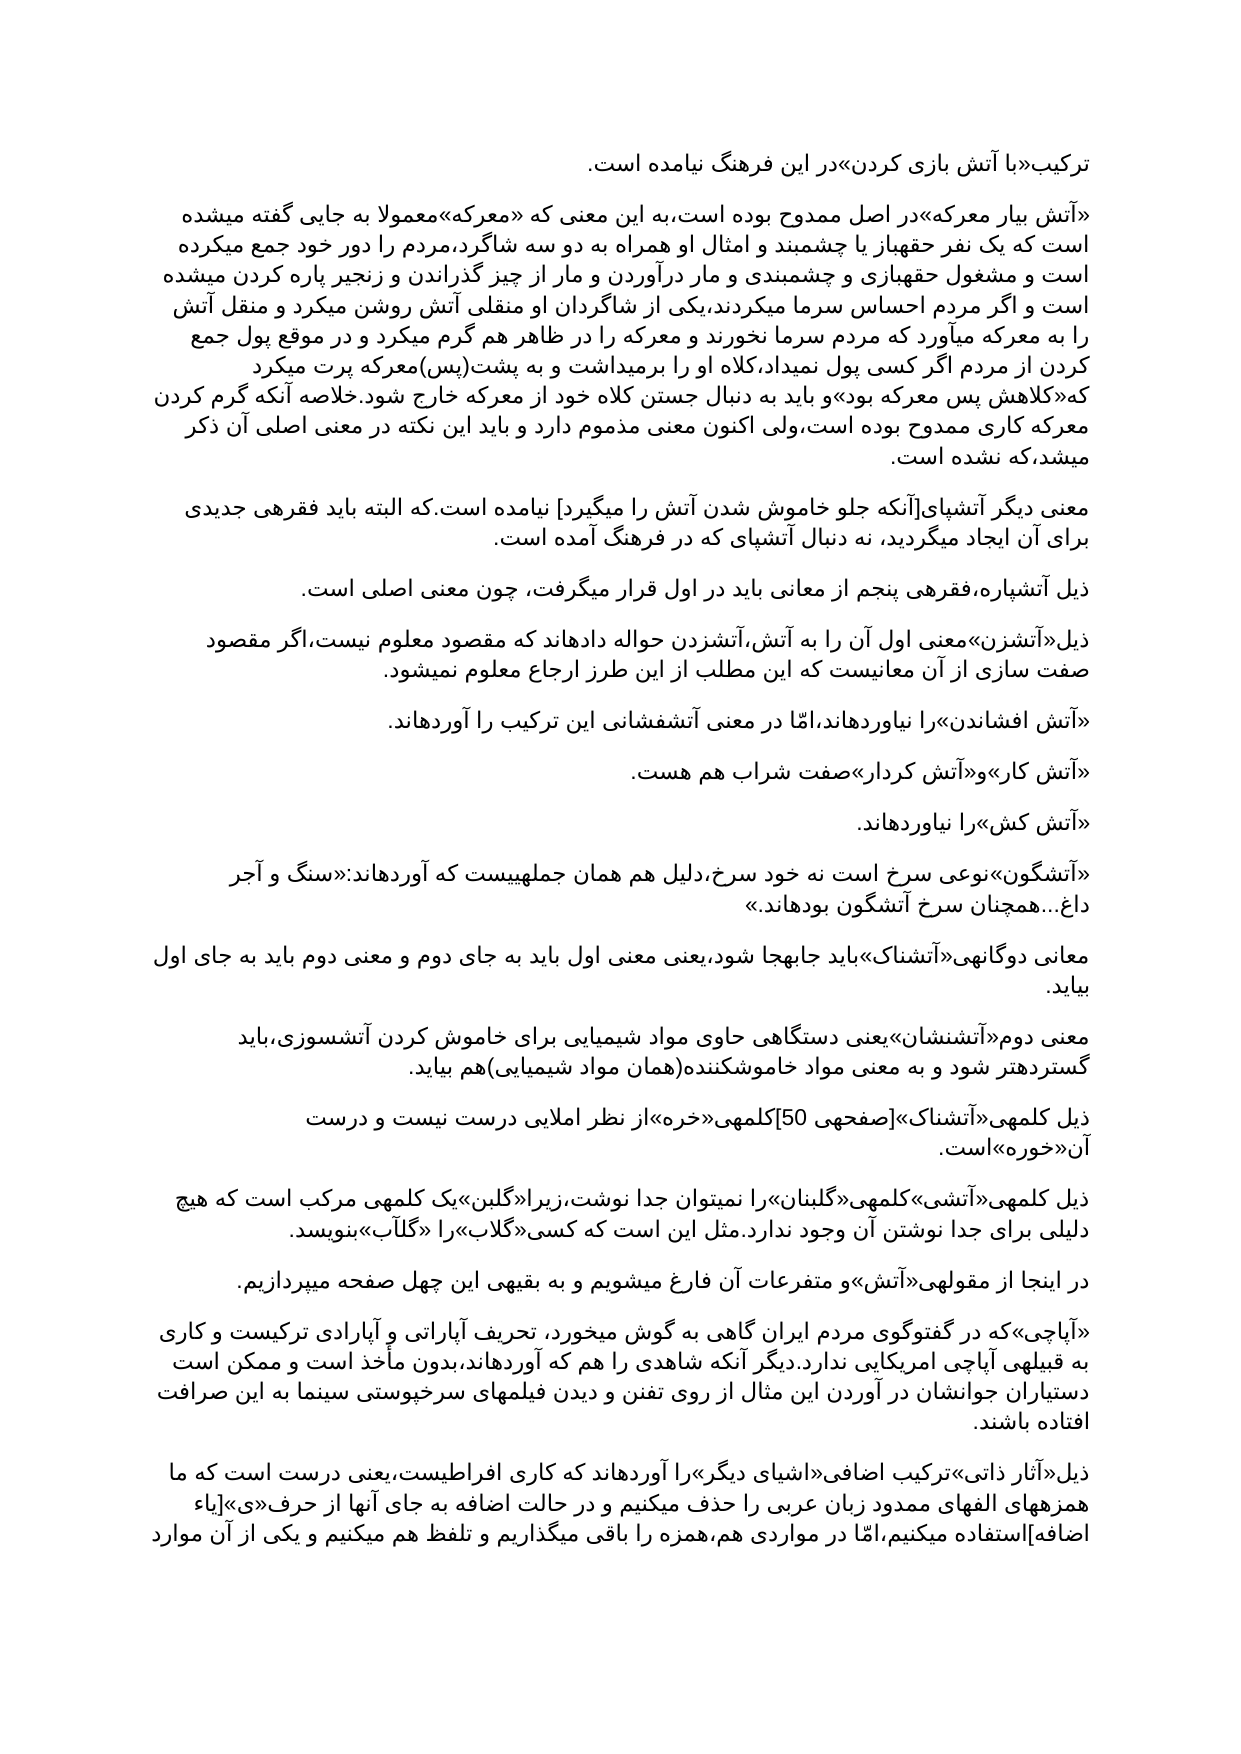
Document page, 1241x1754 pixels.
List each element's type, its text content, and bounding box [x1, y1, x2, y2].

text «آتش کش»را نیاورده‏اند. [150, 809, 1090, 836]
text ذیل کلمه‏ی«آتشی»کلمه‏ی«گل‏بنان»را نمی‏توان جدا نوشت،زیرا«گلبن»یک کلمه‏ی مرکب است که هیچ دلیلی برای‏ جدا نوشتن آن وجود ندارد.مثل این است که کسی«گلاب»را «گل‏آب»بنویسد. [150, 1185, 1090, 1242]
text در این‏جا از مقوله‏ی«آتش»و متفرعات آن فارغ می‏شویم و به‏ بقیه‏ی این چهل صفحه می‏پردازیم. [150, 1267, 1090, 1293]
text ذیل کلمه‏ی«آتشناک»[صفحه‏ی 50]کلمه‏ی«خره»از نظر املایی درست نیست و درست آن«خوره»است. [150, 1104, 1090, 1161]
text معنی دیگر آتش‏پای‏[آن‏که جلو خاموش شدن آتش را می‏گیرد] نیامده است.که البته باید فقره‏ی جدیدی برای آن ایجاد می‏گردید، نه دنبال آتش‏پای که در فرهنگ آمده است. [150, 494, 1090, 550]
text «آتش‏گون»نوعی سرخ است نه خود سرخ،دلیل هم همان‏ جمله‏یی‏ست که آورده‏اند:«سنگ و آجر داغ...هم‏چنان سرخ‏ آتش‏گون بوده‏اند.» [150, 860, 1090, 917]
text ترکیب«با آتش بازی کردن»در این فرهنگ نیامده است. [150, 150, 1090, 176]
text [150, 1459, 1090, 1546]
text «آپاچی»که در گفت‏وگوی مردم ایران گاهی به گوش می‏خورد، تحریف آپاراتی و آپارادی ترکی‏ست و کاری به قبیله‏ی آپاچی‏ امریکایی ندارد.دیگر آن‏که شاهدی را هم که آورده‏اند،بدون مأخذ است و ممکن است دستیاران جوان‏شان در آوردن این مثال از روی‏ تفنن و دیدن فیلم‏های سرخ‏پوستی سینما به این صرافت افتاده‏ باشند. [150, 1318, 1090, 1435]
text ذیل«آتش‏زن»معنی اول آن را به آتش،آتش‏زدن حواله داده‏اند که مقصود معلوم نیست،اگر مقصود صفت سازی از آن معانی‏ست که‏ این مطلب از این طرز ارجاع معلوم نمی‏شود. [150, 626, 1090, 683]
text «آتش کار»و«آتش کردار»صفت شراب هم هست. [150, 758, 1090, 785]
text ذیل آتش‏پاره،فقره‏ی پنجم از معانی باید در اول قرار می‏گرفت، چون معنی اصلی است. [150, 575, 1090, 601]
text معنی دوم«آتش‏نشان»یعنی دستگاهی حاوی مواد شیمیایی‏ برای خاموش کردن آتش‏سوزی،باید گسترده‏تر شود و به معنی مواد خاموش‏کننده(همان مواد شیمیایی)هم بیاید. [150, 1023, 1090, 1079]
text «آتش افشاندن»را نیاورده‏اند،امّا در معنی آتش‏فشانی این‏ ترکیب را آورده‏اند. [150, 707, 1090, 734]
text «آتش بیار معرکه»در اصل ممدوح بوده است،به این معنی که‏ «معرکه»معمولا به جایی گفته می‏شده است که یک نفر حقه‏باز یا چشم‏بند و امثال او همراه به دو سه شاگرد،مردم را دور خود جمع‏ می‏کرده است و مشغول حقه‏بازی و چشم‏بندی و مار درآوردن و مار از چیز گذراندن و زنجیر پاره کردن می‏شده است و اگر مردم احساس‏ سرما می‏کردند،یکی از شاگردان او منقلی آتش روشن می‏کرد و منقل آتش را به معرکه می‏آورد که مردم سرما نخورند و معرکه را در ظاهر هم گرم می‏کرد و در موقع پول جمع کردن از مردم اگر کسی‏ پول نمی‏داد،کلاه او را برمی‏داشت و به پشت(پس)معرکه پرت‏ می‏کرد که«کلاهش پس معرکه بود»و باید به دنبال جستن کلاه‏ خود از معرکه خارج شود.خلاصه آن‏که گرم کردن معرکه کاری‏ ممدوح بوده است،ولی اکنون معنی مذموم دارد و باید این نکته در معنی اصلی آن ذکر می‏شد،که نشده است. [150, 201, 1090, 469]
text معانی دوگانه‏ی«آتش‏ناک»باید جابه‏جا شود،یعنی معنی اول‏ باید به جای دوم و معنی دوم باید به جای اول بیاید. [150, 942, 1090, 998]
